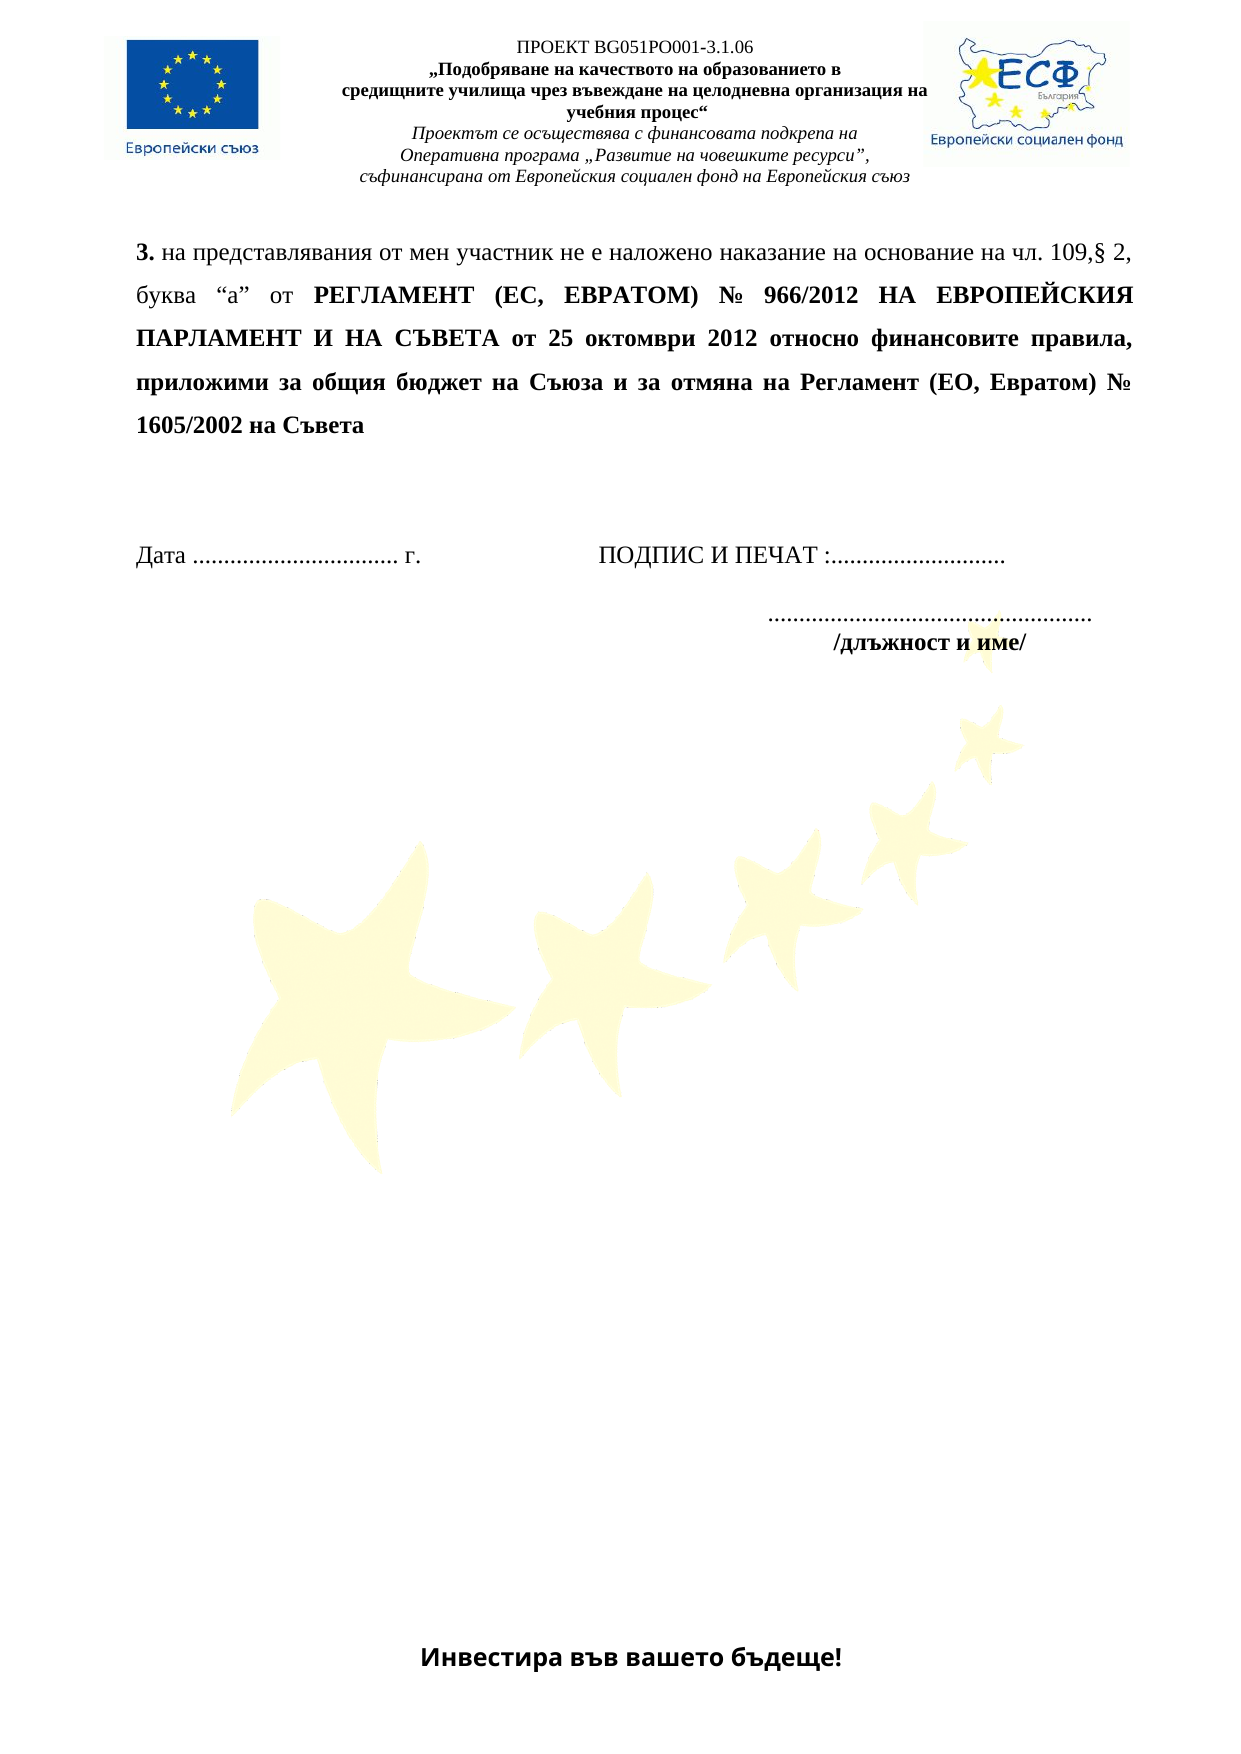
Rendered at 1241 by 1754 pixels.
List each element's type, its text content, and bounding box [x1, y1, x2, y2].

picture [103, 36, 281, 160]
text 3. на представлявания от мен участник не е наложено наказание на основание на чл. 109,§ 2, буква “а” от РЕГЛАМЕНТ (ЕС, ЕВРАТОМ) № 966/2012 НА ЕВРОПЕЙСКИЯ ПАРЛАМЕНТ И НА СЪВЕТА от 25 октомври 2012 относно финансовите правила, приложими за общия бюджет на Съюза и за отмяна на Регламент (ЕО, Евратом) № 1605/2002 на Съвета [136, 237, 1134, 438]
picture [923, 21, 1130, 167]
text .................................................... [724, 598, 1134, 627]
text Дата ................................. г. ПОДПИС И ПЕЧАТ :............................ [136, 540, 1134, 569]
picture [155, 607, 1114, 1216]
text /длъжност и име/ [652, 627, 1134, 655]
